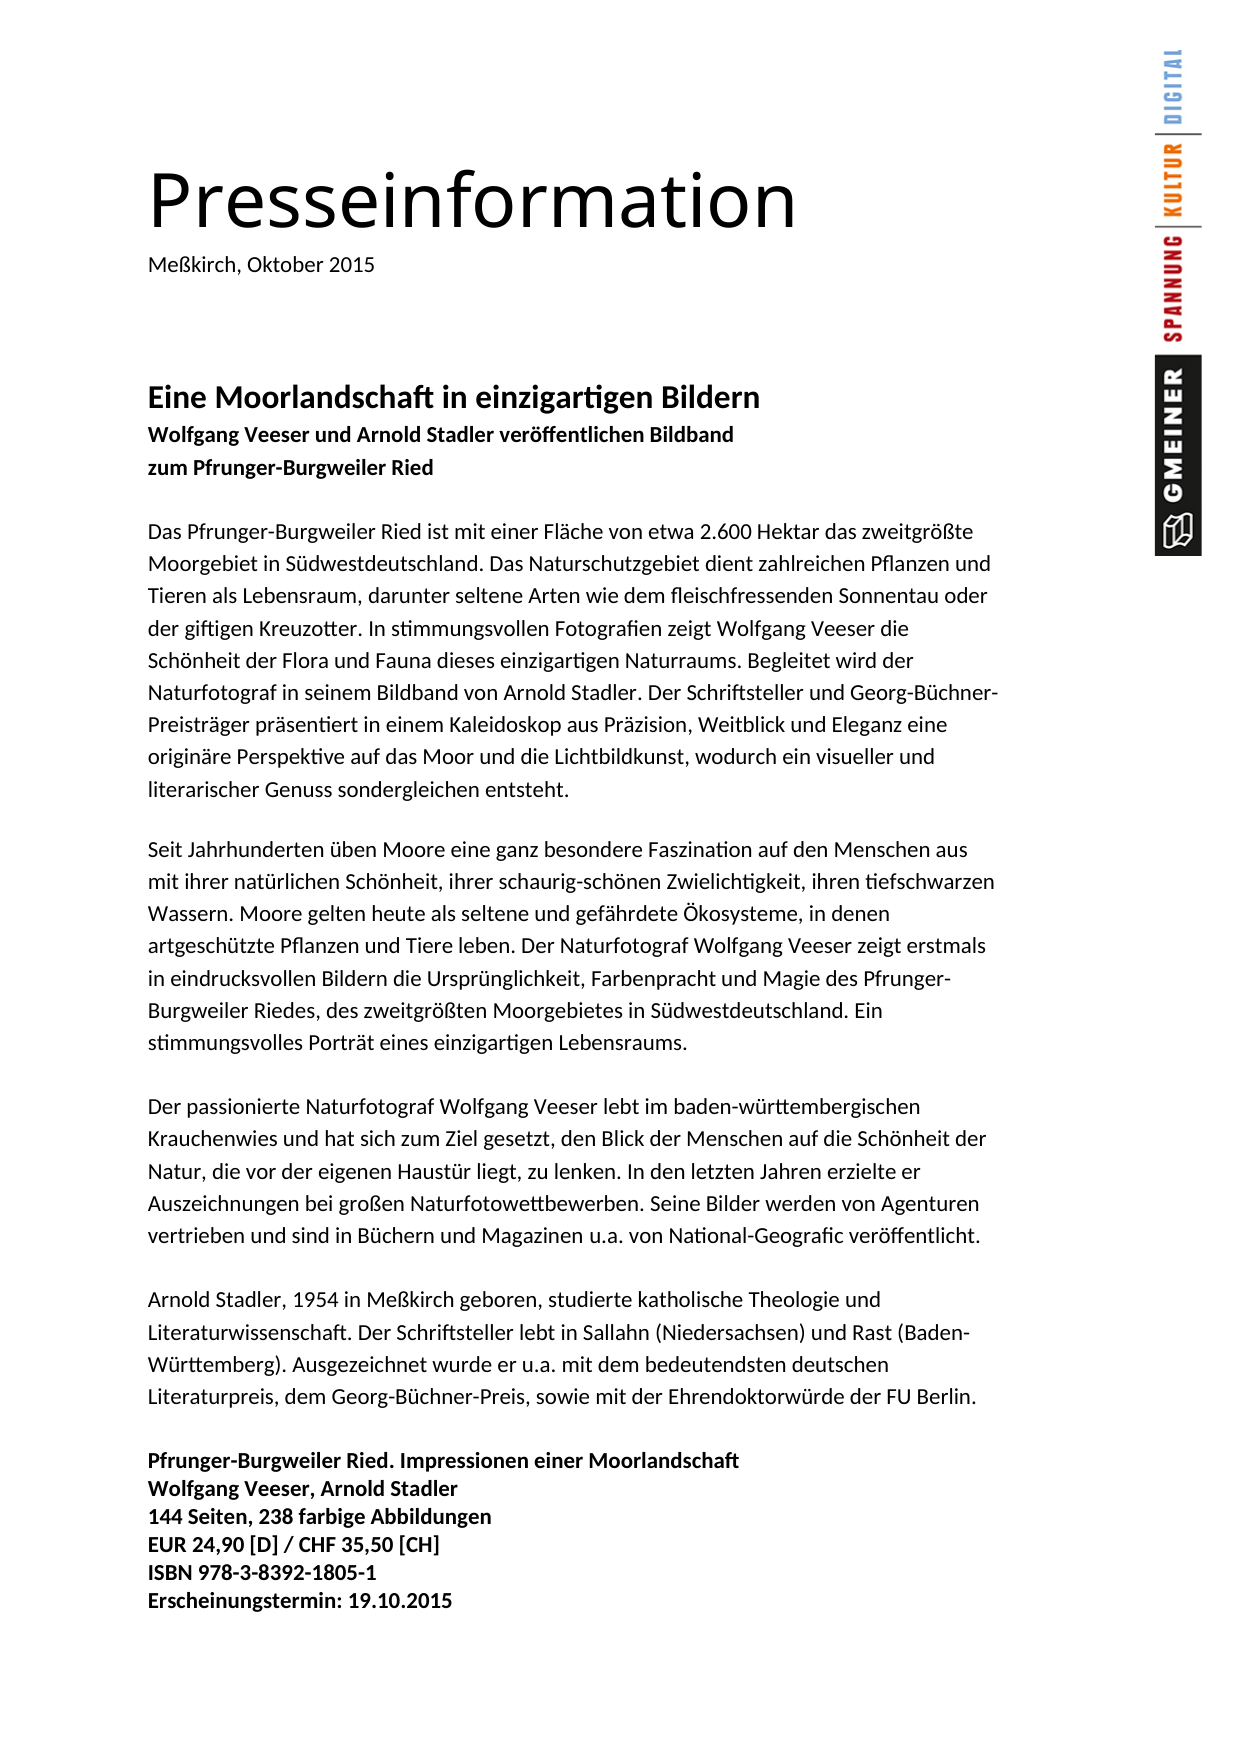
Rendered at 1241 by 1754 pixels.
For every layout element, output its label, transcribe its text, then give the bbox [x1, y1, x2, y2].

text ISBN 978-3-8392-1805-1 [148, 1558, 1004, 1587]
text Wolfgang Veeser, Arnold Stadler [148, 1474, 1004, 1502]
picture [1154, 50, 1202, 556]
text 144 Seiten, 238 farbige Abbildungen [148, 1502, 1004, 1531]
text Meßkirch, Oktober 2015 [148, 250, 1004, 278]
text Pfrunger-Burgweiler Ried. Impressionen einer Moorlandschaft [148, 1446, 1004, 1474]
text Arnold Stadler, 1954 in Meßkirch geboren, studierte katholische Theologie und Literaturwissenschaft. Der Schriftsteller lebt in Sallahn (Niedersachsen) und Rast (Baden-Württemberg). Ausgezeichnet wurde er u.a. mit dem bedeutendsten deutschen Literaturpreis, dem Georg-Büchner-Preis, sowie mit der Ehrendoktorwürde der FU Berlin. [148, 1286, 1004, 1410]
text Presseinformation [148, 148, 1004, 250]
text EUR 24,90 [D] / CHF 35,50 [CH] [148, 1531, 1004, 1558]
text Das Pfrunger-Burgweiler Ried ist mit einer Fläche von etwa 2.600 Hektar das zweitgrößte Moorgebiet in Südwestdeutschland. Das Naturschutzgebiet dient zahlreichen Pflanzen und Tieren als Lebensraum, darunter seltene Arten wie dem fleischfressenden Sonnentau oder der giftigen Kreuzotter. In stimmungsvollen Fotografien zeigt Wolfgang Veeser die Schönheit der Flora und Fauna dieses einzigartigen Naturraums. Begleitet wird der Naturfotograf in seinem Bildband von Arnold Stadler. Der Schriftsteller und Georg-Büchner-Preisträger präsentiert in einem Kaleidoskop aus Präzision, Weitblick und Eleganz eine originäre Perspektive auf das Moor und die Lichtbildkunst, wodurch ein visueller und literarischer Genuss sondergleichen entsteht. [148, 517, 1004, 803]
text Seit Jahrhunderten üben Moore eine ganz besondere Faszination auf den Menschen aus mit ihrer natürlichen Schönheit, ihrer schaurig-schönen Zwielichtigkeit, ihren tiefschwarzen Wassern. Moore gelten heute als seltene und gefährdete Ökosysteme, in denen artgeschützte Pflanzen und Tiere leben. Der Naturfotograf Wolfgang Veeser zeigt erstmals in eindrucksvollen Bildern die Ursprünglichkeit, Farbenpracht und Magie des Pfrunger-Burgweiler Riedes, des zweitgrößten Moorgebietes in Südwestdeutschland. Ein stimmungsvolles Porträt eines einzigartigen Lebensraums. [148, 835, 1004, 1056]
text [148, 1587, 1004, 1614]
text zum Pfrunger-Burgweiler Ried [148, 453, 1004, 481]
text Der passionierte Naturfotograf Wolfgang Veeser lebt im baden-württembergischen Krauchenwies und hat sich zum Ziel gesetzt, den Blick der Menschen auf die Schönheit der Natur, die vor der eigenen Haustür liegt, zu lenken. In den letzten Jahren erzielte er Auszeichnungen bei großen Naturfotowettbewerben. Seine Bilder werden von Agenturen vertrieben und sind in Büchern und Magazinen u.a. von National-Geografic veröffentlicht. [148, 1092, 1004, 1249]
text Eine Moorlandschaft in einzigartigen Bildern Wolfgang Veeser und Arnold Stadler veröffentlichen Bildband [148, 376, 1004, 449]
